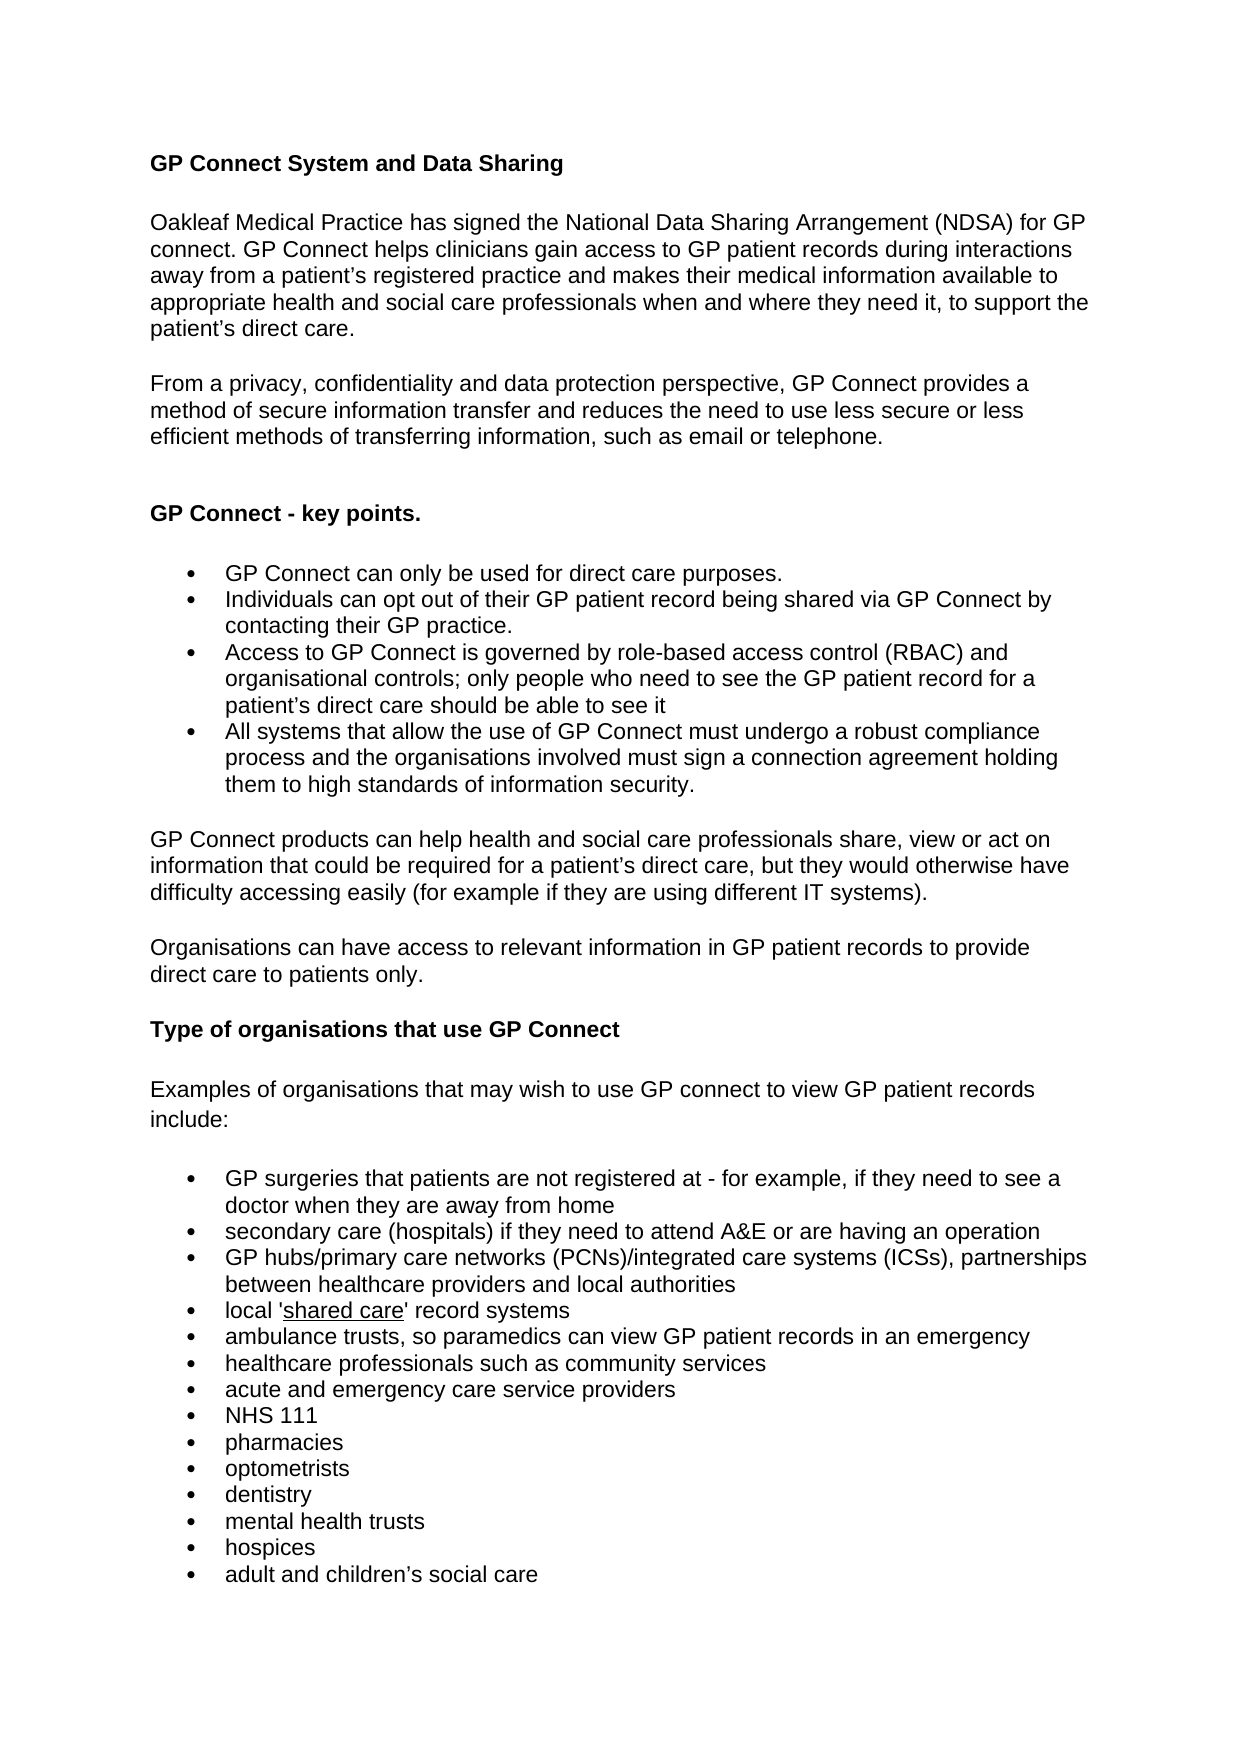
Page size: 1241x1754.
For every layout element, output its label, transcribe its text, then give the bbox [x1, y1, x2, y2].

list local 'shared care' record systems [187, 1297, 1090, 1323]
list adult and children’s social care [187, 1561, 1090, 1587]
text GP Connect - key points. [150, 500, 1090, 527]
list optometrists [187, 1455, 1090, 1481]
text Organisations can have access to relevant information in GP patient records to provide direct care to patients only. [150, 934, 1090, 987]
text Type of organisations that use GP Connect [150, 1016, 1090, 1043]
list All systems that allow the use of GP Connect must undergo a robust compliance process and the organisations involved must sign a connection agreement holding them to high standards of information security. [187, 718, 1090, 797]
list Individuals can opt out of their GP patient record being shared via GP Connect by contacting their GP practice. [187, 586, 1090, 639]
list hospices [187, 1534, 1090, 1561]
list ambulance trusts, so paramedics can view GP patient records in an emergency [187, 1323, 1090, 1350]
list mental health trusts [187, 1508, 1090, 1534]
list GP surgeries that patients are not registered at - for example, if they need to see a doctor when they are away from home [187, 1165, 1090, 1218]
list pharmacies [187, 1429, 1090, 1455]
text Examples of organisations that may wish to use GP connect to view GP patient records include: [150, 1076, 1090, 1132]
text From a privacy, confidentiality and data protection perspective, GP Connect provides a method of secure information transfer and reduces the need to use less secure or less efficient methods of transferring information, such as email or telephone. [150, 370, 1090, 449]
list secondary care (hospitals) if they need to attend A&E or are having an operation [187, 1218, 1090, 1244]
list GP Connect can only be used for direct care purposes. [187, 560, 1090, 586]
list healthcare professionals such as community services [187, 1350, 1090, 1376]
list acute and emergency care service providers [187, 1376, 1090, 1402]
list NHS 111 [187, 1402, 1090, 1429]
text GP Connect System and Data Sharing [150, 150, 1090, 176]
list GP hubs/primary care networks (PCNs)/integrated care systems (ICSs), partnerships between healthcare providers and local authorities [187, 1244, 1090, 1297]
text Oakleaf Medical Practice has signed the National Data Sharing Arrangement (NDSA) for GP connect. GP Connect helps clinicians gain access to GP patient records during interactions away from a patient’s registered practice and makes their medical information available to appropriate health and social care professionals when and where they need it, to support the patient’s direct care. [150, 209, 1090, 341]
list dentistry [187, 1481, 1090, 1508]
list Access to GP Connect is governed by role-based access control (RBAC) and organisational controls; only people who need to see the GP patient record for a patient’s direct care should be able to see it [187, 639, 1090, 718]
text GP Connect products can help health and social care professionals share, view or act on information that could be required for a patient’s direct care, but they would otherwise have difficulty accessing easily (for example if they are using different IT systems). [150, 826, 1090, 905]
